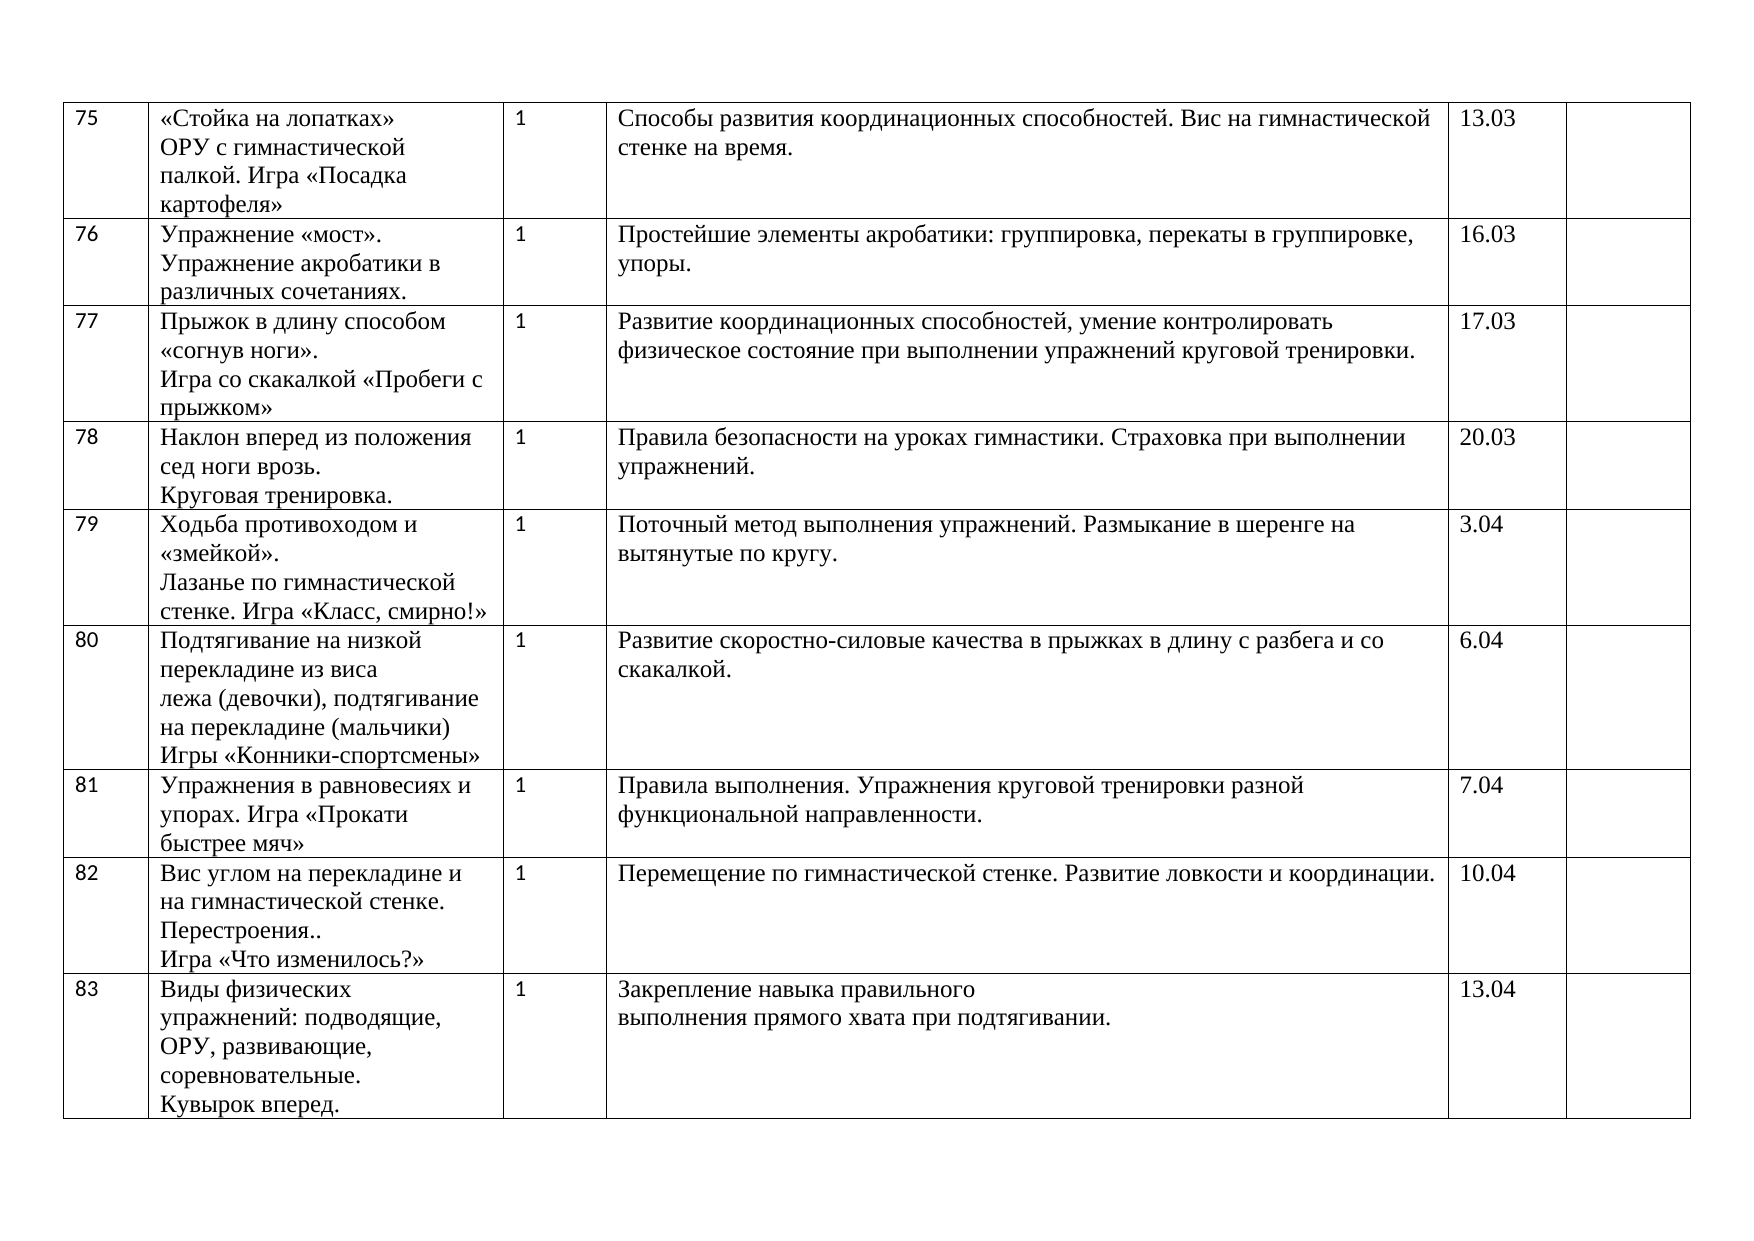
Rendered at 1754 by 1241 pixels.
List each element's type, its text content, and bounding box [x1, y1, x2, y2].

table_cell 81 [64, 770, 148, 857]
table_cell 79 [64, 510, 148, 624]
table_cell Упражнения в равновесиях и упорах. Игра «Прокати быстрее мяч» [149, 770, 503, 857]
table_cell Способы развития координационных способностей. Вис на гимнастической стенке на время. [607, 103, 1448, 218]
table_cell 76 [64, 219, 148, 305]
table_cell [1567, 974, 1690, 1117]
table_cell 1 [504, 306, 606, 421]
table_cell [1567, 103, 1690, 218]
table_cell Подтягивание на низкой перекладине из виса лежа (девочки), подтягивание на перекладине (мальчики) Игры «Конники-спортсмены» [149, 626, 503, 769]
table_cell Простейшие элементы акробатики: группировка, перекаты в группировке, упоры. [607, 219, 1448, 305]
table_cell Закрепление навыка правильного выполнения прямого хвата при подтягивании. [607, 974, 1448, 1117]
table_cell «Стойка на лопатках» ОРУ с гимнастической палкой. Игра «Посадка картофеля» [149, 103, 503, 218]
table_cell 77 [64, 306, 148, 421]
table_cell 1 [504, 974, 606, 1117]
table_cell 10.04 [1449, 858, 1566, 973]
table_cell [1567, 626, 1690, 769]
table_cell Развитие скоростно-силовые качества в прыжках в длину с разбега и со скакалкой. [607, 626, 1448, 769]
table_cell 13.03 [1449, 103, 1566, 218]
table_cell 1 [504, 770, 606, 857]
table_cell [1567, 219, 1690, 305]
table_cell [1567, 858, 1690, 973]
table_cell Упражнение «мост». Упражнение акробатики в различных сочетаниях. [149, 219, 503, 305]
table_cell Ходьба противоходом и «змейкой». Лазанье по гимнастической стенке. Игра «Класс, смирно!» [149, 510, 503, 624]
table_cell Развитие координационных способностей, умение контролировать физическое состояние при выполнении упражнений круговой тренировки. [607, 306, 1448, 421]
table_cell [1567, 422, 1690, 508]
table_cell 6.04 [1449, 626, 1566, 769]
table_cell [1567, 510, 1690, 624]
table_cell 75 [64, 103, 148, 218]
table_cell 17.03 [1449, 306, 1566, 421]
table_cell 1 [504, 103, 606, 218]
table_cell Поточный метод выполнения упражнений. Размыкание в шеренге на вытянутые по кругу. [607, 510, 1448, 624]
table_cell 1 [504, 858, 606, 973]
table_cell Вис углом на перекладине и на гимнастической стенке. Перестроения.. Игра «Что изменилось?» [149, 858, 503, 973]
table_cell 82 [64, 858, 148, 973]
table_cell 20.03 [1449, 422, 1566, 508]
table_cell 83 [64, 974, 148, 1117]
table_cell 1 [504, 626, 606, 769]
table_cell 78 [64, 422, 148, 508]
table_cell Прыжок в длину способом «согнув ноги». Игра со скакалкой «Пробеги с прыжком» [149, 306, 503, 421]
table_cell [1567, 770, 1690, 857]
table_cell 3.04 [1449, 510, 1566, 624]
table_cell Правила выполнения. Упражнения круговой тренировки разной функциональной направленности. [607, 770, 1448, 857]
table_cell 1 [504, 422, 606, 508]
table_cell Виды физических упражнений: подводящие, ОРУ, развивающие, соревновательные. Кувырок вперед. [149, 974, 503, 1117]
table_cell 1 [504, 219, 606, 305]
table_cell Правила безопасности на уроках гимнастики. Страховка при выполнении упражнений. [607, 422, 1448, 508]
table_cell Наклон вперед из положения сед ноги врозь. Круговая тренировка. [149, 422, 503, 508]
table_cell 13.04 [1449, 974, 1566, 1117]
table_cell 1 [504, 510, 606, 624]
table_cell 80 [64, 626, 148, 769]
table_cell Перемещение по гимнастической стенке. Развитие ловкости и координации. [607, 858, 1448, 973]
table_cell 16.03 [1449, 219, 1566, 305]
table_cell [1567, 306, 1690, 421]
table_cell 7.04 [1449, 770, 1566, 857]
